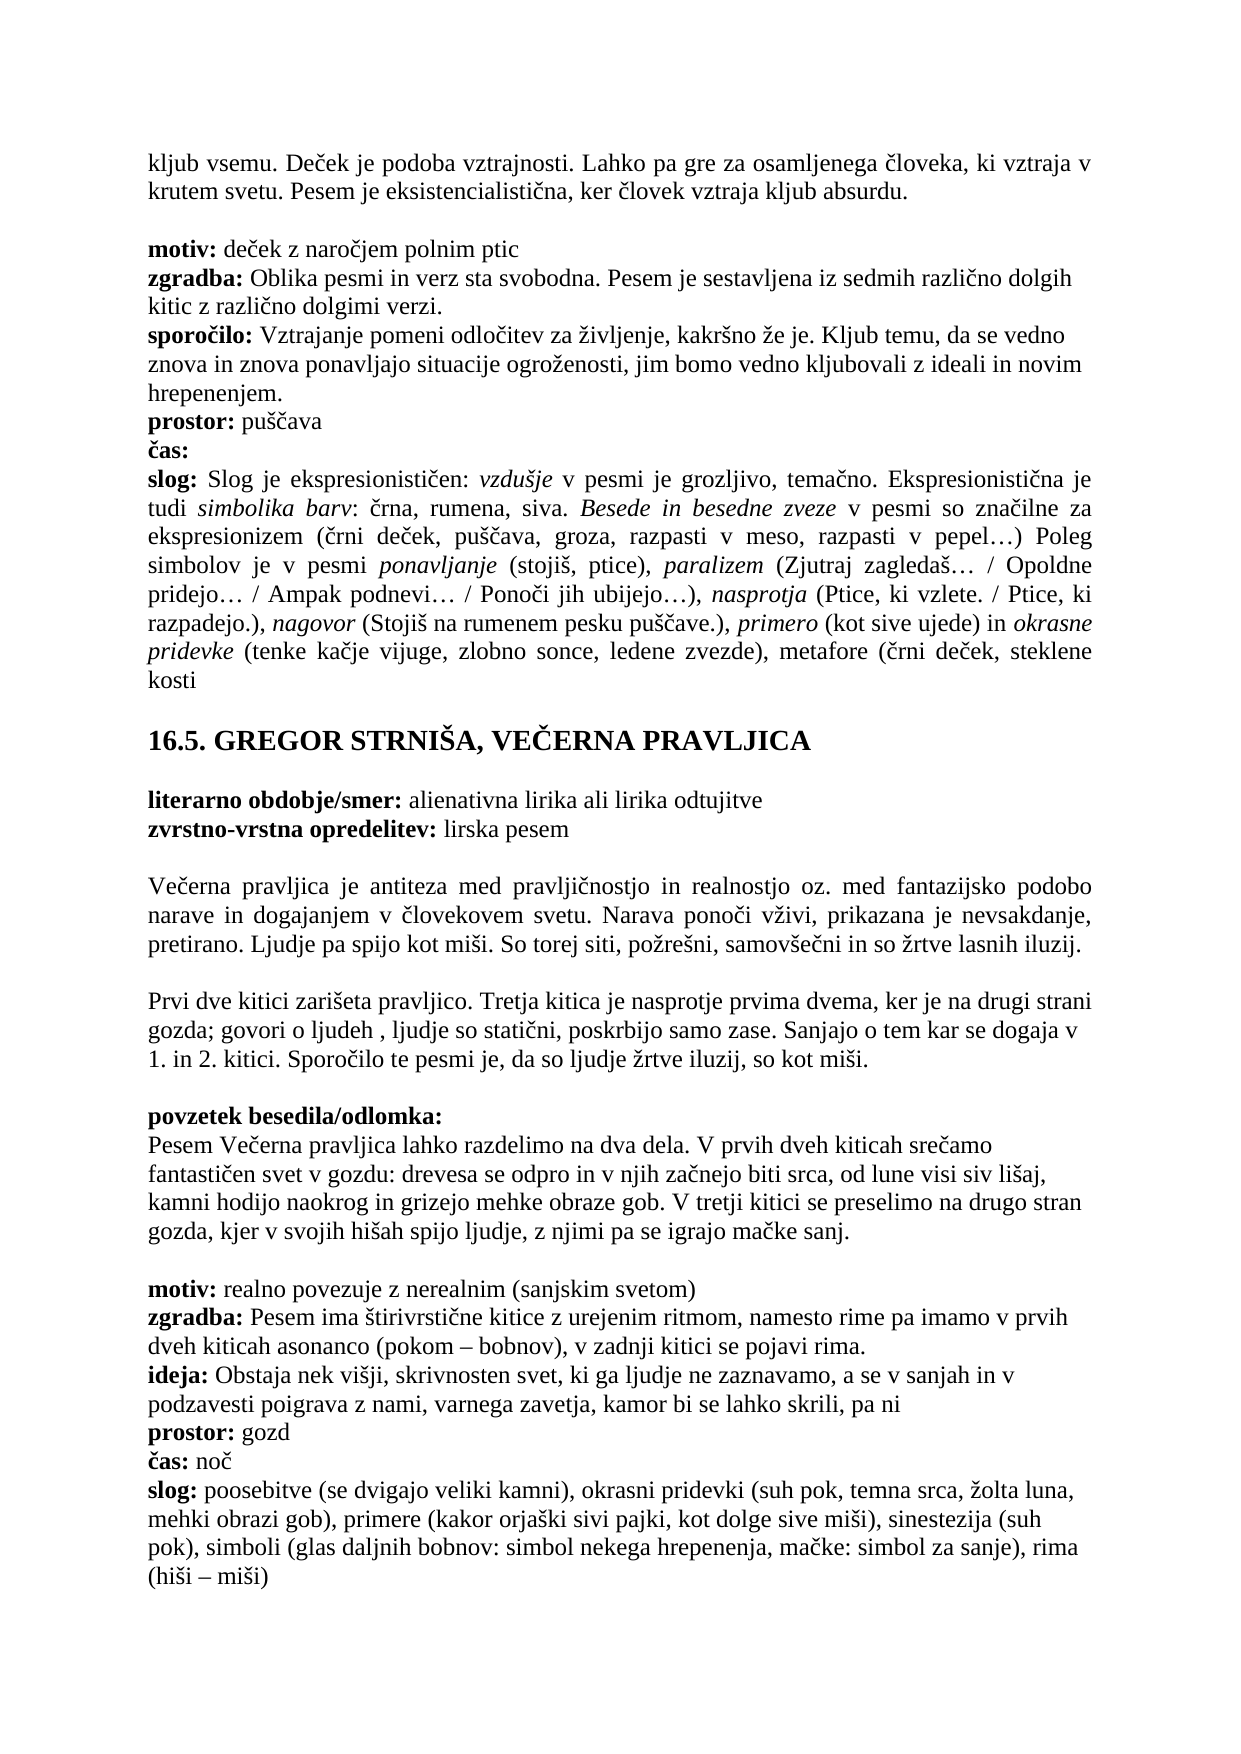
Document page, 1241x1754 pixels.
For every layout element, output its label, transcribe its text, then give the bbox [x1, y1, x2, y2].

text slog: Slog je ekspresionističen: vzdušje v pesmi je grozljivo, temačno. Ekspresionistična je tudi simbolika barv: črna, rumena, siva. Besede in besedne zveze v pesmi so značilne za ekspresionizem (črni deček, puščava, groza, razpasti v meso, razpasti v pepel…) Poleg simbolov je v pesmi ponavljanje (stojiš, ptice), paralizem (Zjutraj zagledaš… / Opoldne pridejo… / Ampak podnevi… / Ponoči jih ubijejo…), nasprotja (Ptice, ki vzlete. / Ptice, ki razpadejo.), nagovor (Stojiš na rumenem pesku puščave.), primero (kot sive ujede) in okrasne pridevke (tenke kačje vijuge, zlobno sonce, ledene zvezde), metafore (črni deček, steklene kosti [148, 464, 1093, 694]
text Večerna pravljica je antiteza med pravljičnostjo in realnostjo oz. med fantazijsko podobo narave in dogajanjem v človekovem svetu. Narava ponoči vživi, prikazana je nevsakdanje, pretirano. Ljudje pa spijo kot miši. So torej siti, požrešni, samovšečni in so žrtve lasnih iluzij. [148, 871, 1093, 957]
text čas: noč [148, 1446, 1093, 1475]
text zvrstno-vrstna opredelitev: lirska pesem [148, 814, 1093, 842]
text sporočilo: Vztrajanje pomeni odločitev za življenje, kakršno že je. Kljub temu, da se vedno znova in znova ponavljajo situacije ogroženosti, jim bomo vedno kljubovali z ideali in novim hrepenenjem. [148, 320, 1093, 406]
text prostor: puščava [148, 406, 1093, 435]
text Pesem Večerna pravljica lahko razdelimo na dva dela. V prvih dveh kiticah srečamo fantastičen svet v gozdu: drevesa se odpro in v njih začnejo biti srca, od lune visi siv lišaj, kamni hodijo naokrog in grizejo mehke obraze gob. V tretji kitici se preselimo na drugo stran gozda, kjer v svojih hišah spijo ljudje, z njimi pa se igrajo mačke sanj. [148, 1130, 1093, 1245]
text literarno obdobje/smer: alienativna lirika ali lirika odtujitve [148, 785, 1093, 814]
text motiv: realno povezuje z nerealnim (sanjskim svetom) [148, 1274, 1093, 1302]
text čas: [148, 435, 1093, 464]
text zgradba: Oblika pesmi in verz sta svobodna. Pesem je sestavljena iz sedmih različno dolgih kitic z različno dolgimi verzi. [148, 263, 1093, 320]
text povzetek besedila/odlomka: [148, 1101, 1093, 1130]
text zgradba: Pesem ima štirivrstične kitice z urejenim ritmom, namesto rime pa imamo v prvih dveh kiticah asonanco (pokom – bobnov), v zadnji kitici se pojavi rima. [148, 1302, 1093, 1360]
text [148, 148, 1093, 205]
text prostor: gozd [148, 1417, 1093, 1446]
text motiv: deček z naročjem polnim ptic [148, 234, 1093, 263]
text slog: poosebitve (se dvigajo veliki kamni), okrasni pridevki (suh pok, temna srca, žolta luna, mehki obrazi gob), primere (kakor orjaški sivi pajki, kot dolge sive miši), sinestezija (suh pok), simboli (glas daljnih bobnov: simbol nekega hrepenenja, mačke: simbol za sanje), rima (hiši – miši) [148, 1475, 1093, 1590]
text ideja: Obstaja nek višji, skrivnosten svet, ki ga ljudje ne zaznavamo, a se v sanjah in v podzavesti poigrava z nami, varnega zavetja, kamor bi se lahko skrili, pa ni [148, 1360, 1093, 1417]
text Prvi dve kitici zarišeta pravljico. Tretja kitica je nasprotje prvima dvema, ker je na drugi strani gozda; govori o ljudeh , ljudje so statični, poskrbijo samo zase. Sanjajo o tem kar se dogaja v 2. kitici. Sporočilo te pesmi je, da so ljudje žrtve iluzij, so kot miši. [148, 986, 1093, 1072]
text 16.5. GREGOR STRNIŠA, VEČERNA PRAVLJICA [148, 723, 1093, 756]
